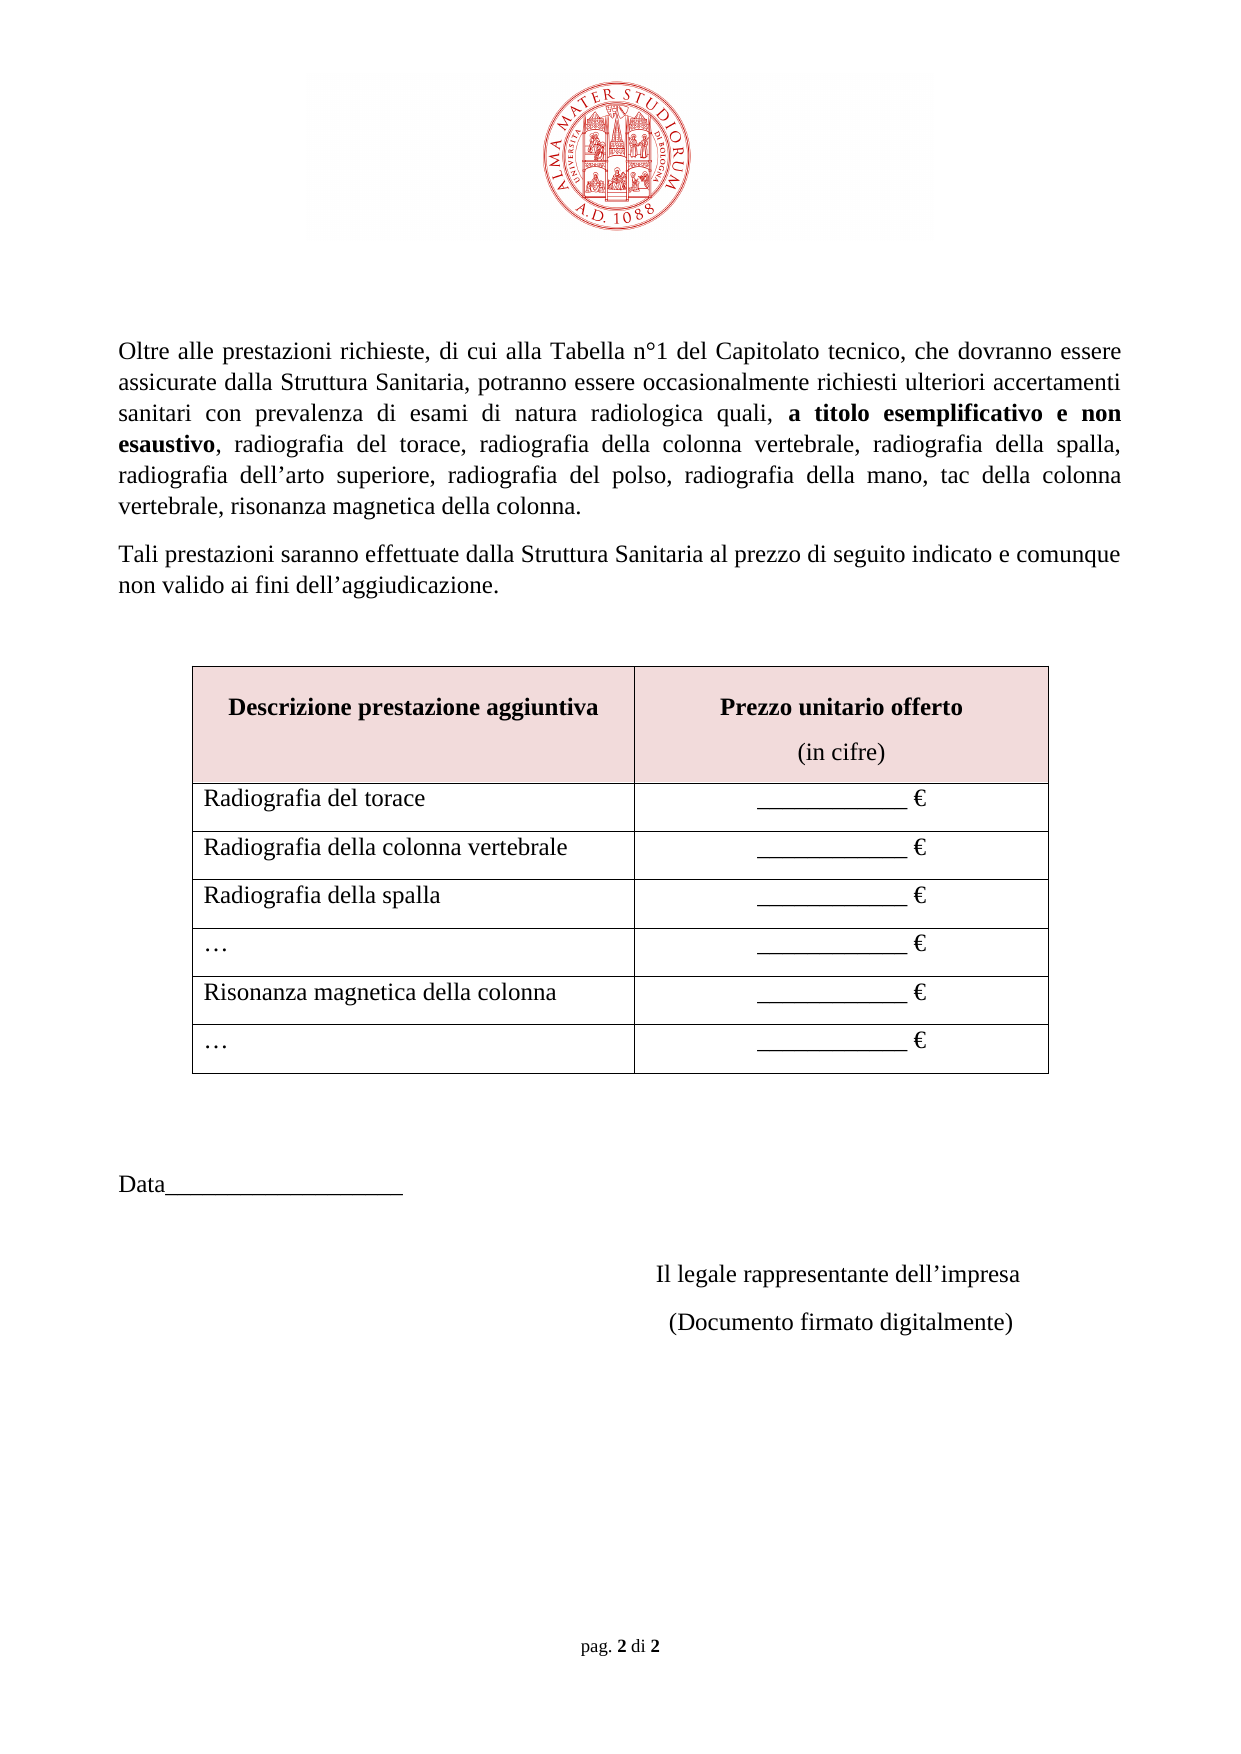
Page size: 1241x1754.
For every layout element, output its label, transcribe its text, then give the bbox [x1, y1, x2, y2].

table_cell ____________ € [635, 832, 1048, 879]
table_cell Radiografia del torace [193, 784, 634, 831]
picture [306, 73, 935, 241]
table_cell ____________ € [635, 880, 1048, 927]
text Il legale rappresentante dell’impresa [118, 1259, 1214, 1288]
table_cell … [193, 1025, 634, 1072]
table_cell Radiografia della spalla [193, 880, 634, 927]
table_cell ____________ € [635, 1025, 1048, 1072]
text Tali prestazioni saranno effettuate dalla Struttura Sanitaria al prezzo di seguito indicato e comunque non valido ai fini dell’aggiudicazione. [118, 539, 1122, 599]
table_header Prezzo unitario offerto (in cifre) [635, 667, 1048, 782]
table_cell ____________ € [635, 977, 1048, 1024]
text Oltre alle prestazioni richieste, di cui alla Tabella n°1 del Capitolato tecnico, che dovranno essere assicurate dalla Struttura Sanitaria, potranno essere occasionalmente richiesti ulteriori accertamenti sanitari con prevalenza di esami di natura radiologica quali, a titolo esemplificativo e non esaustivo, radiografia del torace, radiografia della colonna vertebrale, radiografia della spalla, radiografia dell’arto superiore, radiografia del polso, radiografia della mano, tac della colonna vertebrale, risonanza magnetica della colonna. [118, 336, 1122, 520]
table_cell … [193, 929, 634, 976]
table_cell ____________ € [635, 784, 1048, 831]
table_cell ____________ € [635, 929, 1048, 976]
table_cell Risonanza magnetica della colonna [193, 977, 634, 1024]
table_cell Radiografia della colonna vertebrale [193, 832, 634, 879]
text Data___________________ [118, 1169, 1214, 1198]
text (Documento firmato digitalmente) [118, 1307, 1214, 1336]
table_header Descrizione prestazione aggiuntiva [193, 667, 634, 782]
